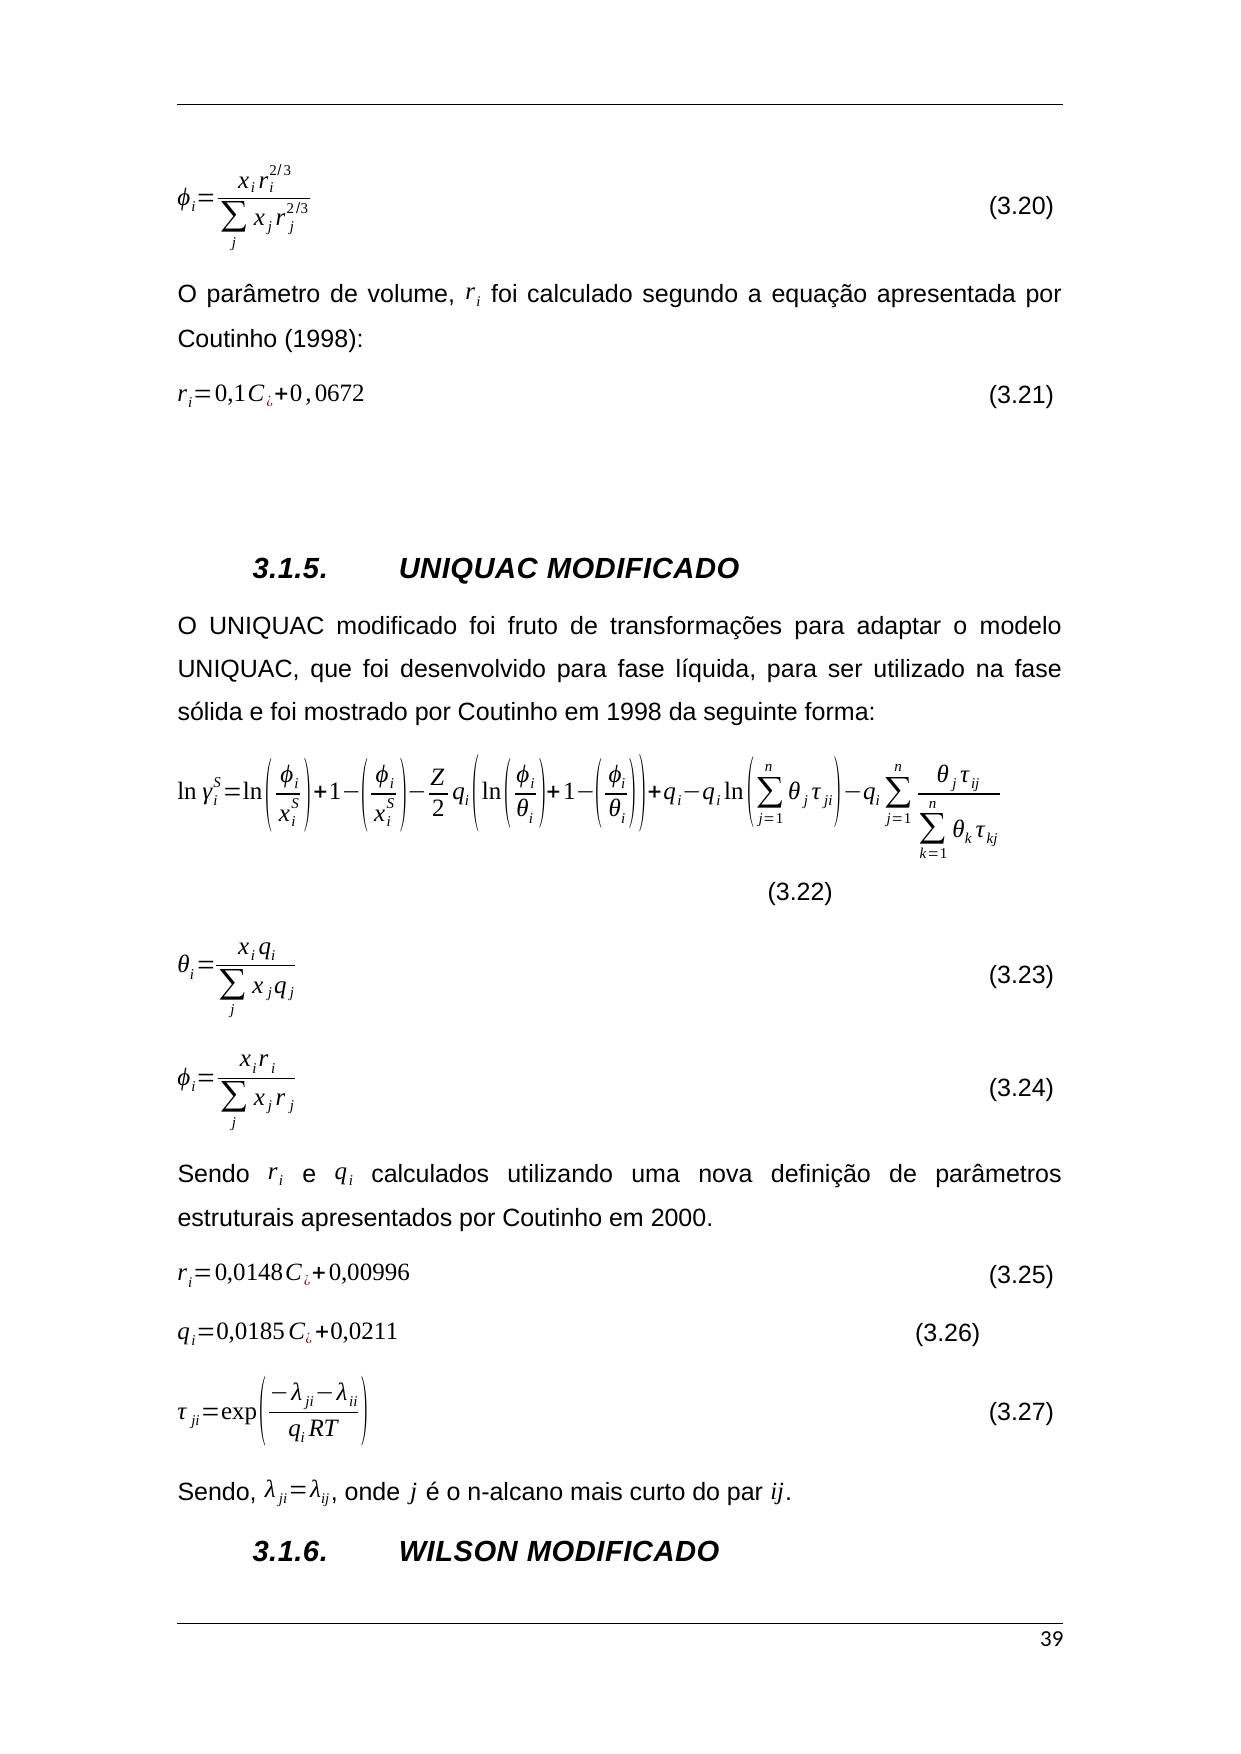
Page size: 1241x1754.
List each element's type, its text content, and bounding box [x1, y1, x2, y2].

text (3.27) [177, 1376, 1063, 1449]
text (3.22) [177, 753, 1063, 905]
text (3.24) [177, 1045, 1063, 1131]
text (3.21) [177, 379, 1063, 411]
text O UNIQUAC modificado foi fruto de transformações para adaptar o modelo UNIQUAC, que foi desenvolvido para fase líquida, para ser utilizado na fase sólida e foi mostrado por Coutinho em 1998 da seguinte forma: [177, 611, 1063, 726]
text Sendo, , onde é o n-alcano mais curto do par . [177, 1476, 1063, 1507]
text (3.25) [177, 1259, 1063, 1290]
list UNIQUAC MODIFICADO [252, 551, 1063, 585]
text (3.20) [177, 161, 1063, 251]
text Sendo e calculados utilizando uma nova definição de parâmetros estruturais apresentados por Coutinho em 2000. [177, 1158, 1063, 1232]
text (3.23) [177, 932, 1063, 1018]
text O parâmetro de volume, foi calculado segundo a equação apresentada por Coutinho (1998): [177, 278, 1063, 352]
list WILSON MODIFICADO [252, 1534, 1063, 1567]
text (3.26) [177, 1317, 1063, 1349]
